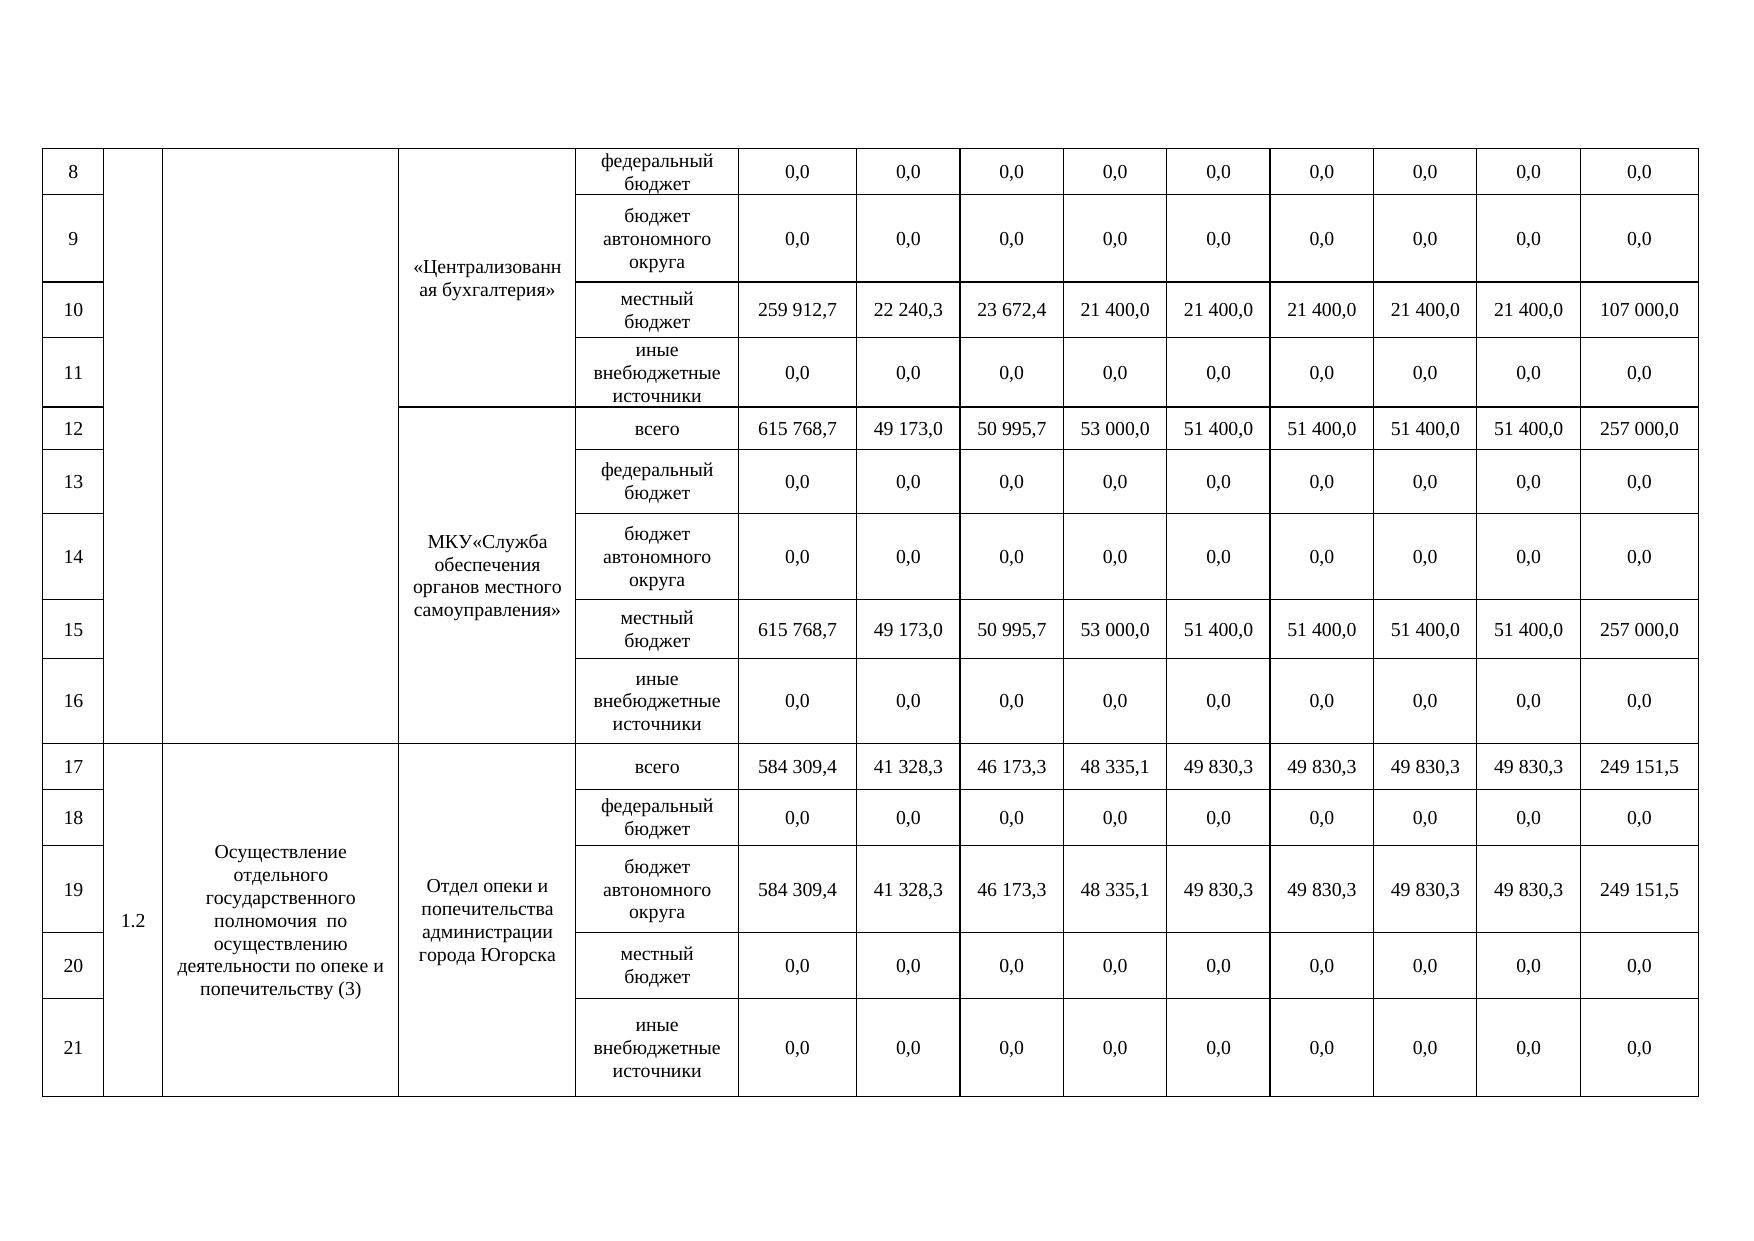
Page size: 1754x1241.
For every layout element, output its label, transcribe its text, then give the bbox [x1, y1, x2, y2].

table_cell 0,0 [857, 149, 959, 194]
table_cell 0,0 [857, 659, 959, 743]
table_cell 0,0 [961, 450, 1063, 512]
table_cell 12 [43, 408, 103, 448]
table_cell 21 400,0 [1064, 283, 1166, 337]
table_cell 249 151,5 [1581, 744, 1698, 788]
table_cell 0,0 [857, 514, 959, 599]
table_cell 0,0 [1477, 338, 1580, 406]
table_cell 0,0 [1581, 999, 1698, 1096]
table_cell 0,0 [739, 790, 856, 845]
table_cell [399, 149, 575, 406]
table_cell местный бюджет [576, 933, 738, 997]
table_cell 615 768,7 [739, 600, 856, 658]
table_cell федеральный бюджет [576, 790, 738, 845]
table_cell 0,0 [1477, 790, 1580, 845]
table_cell иные внебюджетные источники [576, 999, 738, 1096]
table_cell 51 400,0 [1477, 408, 1580, 448]
table_cell 0,0 [857, 195, 959, 281]
table_cell 49 173,0 [857, 600, 959, 658]
table_cell 51 400,0 [1167, 408, 1269, 448]
table_cell бюджет автономного округа [576, 195, 738, 281]
table_cell 0,0 [1064, 790, 1166, 845]
table_cell 16 [43, 659, 103, 743]
table_cell 0,0 [1167, 933, 1269, 997]
table_cell 49 830,3 [1271, 846, 1373, 932]
table_cell 0,0 [961, 149, 1063, 194]
table_cell 0,0 [1167, 659, 1269, 743]
table_cell 13 [43, 450, 103, 512]
table_cell 18 [43, 790, 103, 845]
table_cell 21 400,0 [1271, 283, 1373, 337]
table_cell 8 [43, 149, 103, 194]
table_cell 0,0 [1374, 659, 1476, 743]
table_cell 0,0 [1581, 790, 1698, 845]
table_cell федеральный бюджет [576, 450, 738, 512]
table_cell 0,0 [739, 149, 856, 194]
table_cell 0,0 [961, 338, 1063, 406]
table_cell 49 173,0 [857, 408, 959, 448]
table_cell 0,0 [1167, 338, 1269, 406]
table_cell 0,0 [961, 514, 1063, 599]
table_cell 0,0 [1064, 195, 1166, 281]
table_cell 49 830,3 [1167, 744, 1269, 788]
table_cell 46 173,3 [961, 744, 1063, 788]
table_cell 0,0 [1374, 149, 1476, 194]
table_cell 0,0 [961, 933, 1063, 997]
table_cell 51 400,0 [1374, 408, 1476, 448]
table_cell 0,0 [1477, 514, 1580, 599]
table_cell 0,0 [1477, 659, 1580, 743]
table_cell 49 830,3 [1271, 744, 1373, 788]
table_cell 0,0 [739, 338, 856, 406]
table_cell МКУ«Служба обеспечения органов местного самоуправления» [399, 408, 575, 743]
table_cell иные внебюджетные источники [576, 338, 738, 406]
table_cell 0,0 [1167, 450, 1269, 512]
table_cell 0,0 [1581, 659, 1698, 743]
table_cell 10 [43, 283, 103, 337]
table_cell 51 400,0 [1374, 600, 1476, 658]
table_cell 20 [43, 933, 103, 997]
table_cell 0,0 [1167, 195, 1269, 281]
table_cell бюджет автономного округа [576, 846, 738, 932]
table_cell 0,0 [739, 659, 856, 743]
table_cell 0,0 [1064, 338, 1166, 406]
table_cell 0,0 [1581, 149, 1698, 194]
table_cell всего [576, 408, 738, 448]
table_cell 259 912,7 [739, 283, 856, 337]
table_cell 41 328,3 [857, 846, 959, 932]
table_cell 49 830,3 [1477, 846, 1580, 932]
table_cell 48 335,1 [1064, 846, 1166, 932]
table_cell 50 995,7 [961, 408, 1063, 448]
table_cell 0,0 [857, 999, 959, 1096]
table_cell 48 335,1 [1064, 744, 1166, 788]
table_cell 23 672,4 [961, 283, 1063, 337]
table_cell 0,0 [857, 338, 959, 406]
table_cell 615 768,7 [739, 408, 856, 448]
table_cell 15 [43, 600, 103, 658]
table_cell 0,0 [1064, 659, 1166, 743]
table_cell 21 [43, 999, 103, 1096]
table_cell 53 000,0 [1064, 600, 1166, 658]
table_cell 0,0 [1374, 450, 1476, 512]
table_cell 0,0 [1064, 933, 1166, 997]
table_cell бюджет автономного округа [576, 514, 738, 599]
table_cell 46 173,3 [961, 846, 1063, 932]
table_cell 0,0 [739, 999, 856, 1096]
table_cell 0,0 [739, 450, 856, 512]
table_cell 0,0 [1581, 933, 1698, 997]
table_cell 21 400,0 [1374, 283, 1476, 337]
table_cell федеральный бюджет [576, 149, 738, 194]
table_cell 0,0 [1271, 659, 1373, 743]
table_cell 0,0 [1167, 149, 1269, 194]
table_cell 19 [43, 846, 103, 932]
table_cell 0,0 [961, 195, 1063, 281]
table_cell 0,0 [1477, 999, 1580, 1096]
table_cell 0,0 [1581, 514, 1698, 599]
table_cell 0,0 [857, 790, 959, 845]
table_cell 11 [43, 338, 103, 406]
table_cell 49 830,3 [1167, 846, 1269, 932]
table_cell 0,0 [961, 659, 1063, 743]
table_cell 0,0 [1271, 790, 1373, 845]
table_cell 53 000,0 [1064, 408, 1166, 448]
table_cell 0,0 [1271, 338, 1373, 406]
table_cell 257 000,0 [1581, 600, 1698, 658]
table_cell иные внебюджетные источники [576, 659, 738, 743]
table_cell 0,0 [1271, 450, 1373, 512]
table_cell Отдел опеки и попечительства администрации города Югорска [399, 744, 575, 1096]
table_cell 0,0 [739, 514, 856, 599]
table_cell 14 [43, 514, 103, 599]
table_cell местный бюджет [576, 600, 738, 658]
table_cell 0,0 [857, 933, 959, 997]
table_cell 0,0 [1374, 999, 1476, 1096]
table_cell 0,0 [1374, 514, 1476, 599]
table_cell 0,0 [1064, 149, 1166, 194]
table_cell 0,0 [1581, 195, 1698, 281]
table_cell 0,0 [1271, 999, 1373, 1096]
table_cell 0,0 [961, 999, 1063, 1096]
table_cell 0,0 [1064, 514, 1166, 599]
table_cell 249 151,5 [1581, 846, 1698, 932]
table_cell 0,0 [1477, 933, 1580, 997]
table_cell 0,0 [1167, 790, 1269, 845]
table_cell 0,0 [739, 933, 856, 997]
table_cell 0,0 [1064, 999, 1166, 1096]
table_cell 49 830,3 [1374, 744, 1476, 788]
table_cell 0,0 [1477, 195, 1580, 281]
table_cell 0,0 [1374, 195, 1476, 281]
table_cell 0,0 [1271, 149, 1373, 194]
table_cell 107 000,0 [1581, 283, 1698, 337]
table_cell 17 [43, 744, 103, 788]
table_cell 0,0 [739, 195, 856, 281]
table_cell всего [576, 744, 738, 788]
table_cell 49 830,3 [1477, 744, 1580, 788]
table_cell 51 400,0 [1167, 600, 1269, 658]
table_cell 50 995,7 [961, 600, 1063, 658]
table_cell 21 400,0 [1477, 283, 1580, 337]
table_cell 0,0 [1064, 450, 1166, 512]
table_cell 0,0 [961, 790, 1063, 845]
table_cell 0,0 [1374, 933, 1476, 997]
table_cell 0,0 [1167, 514, 1269, 599]
table_cell 0,0 [1374, 338, 1476, 406]
table_cell 22 240,3 [857, 283, 959, 337]
table_cell 0,0 [1581, 338, 1698, 406]
table_cell 584 309,4 [739, 846, 856, 932]
table_cell 49 830,3 [1374, 846, 1476, 932]
table_cell 0,0 [1271, 195, 1373, 281]
table_cell 1.2 [104, 744, 162, 1096]
table_cell местный бюджет [576, 283, 738, 337]
table_cell 9 [43, 195, 103, 281]
table_cell 0,0 [1167, 999, 1269, 1096]
table_cell 257 000,0 [1581, 408, 1698, 448]
table_cell 0,0 [1271, 933, 1373, 997]
table_cell Осуществление отдельного государственного полномочия по осуществлению деятельности по опеке и попечительству (3) [163, 744, 398, 1096]
table_cell 0,0 [1374, 790, 1476, 845]
table_cell 584 309,4 [739, 744, 856, 788]
table_cell 0,0 [1477, 149, 1580, 194]
table_cell 41 328,3 [857, 744, 959, 788]
table_cell 0,0 [1477, 450, 1580, 512]
table_cell 51 400,0 [1271, 408, 1373, 448]
table_cell 0,0 [1581, 450, 1698, 512]
table_cell 51 400,0 [1271, 600, 1373, 658]
table_cell 21 400,0 [1167, 283, 1269, 337]
table_cell 0,0 [1271, 514, 1373, 599]
table_cell 0,0 [857, 450, 959, 512]
table_cell 51 400,0 [1477, 600, 1580, 658]
